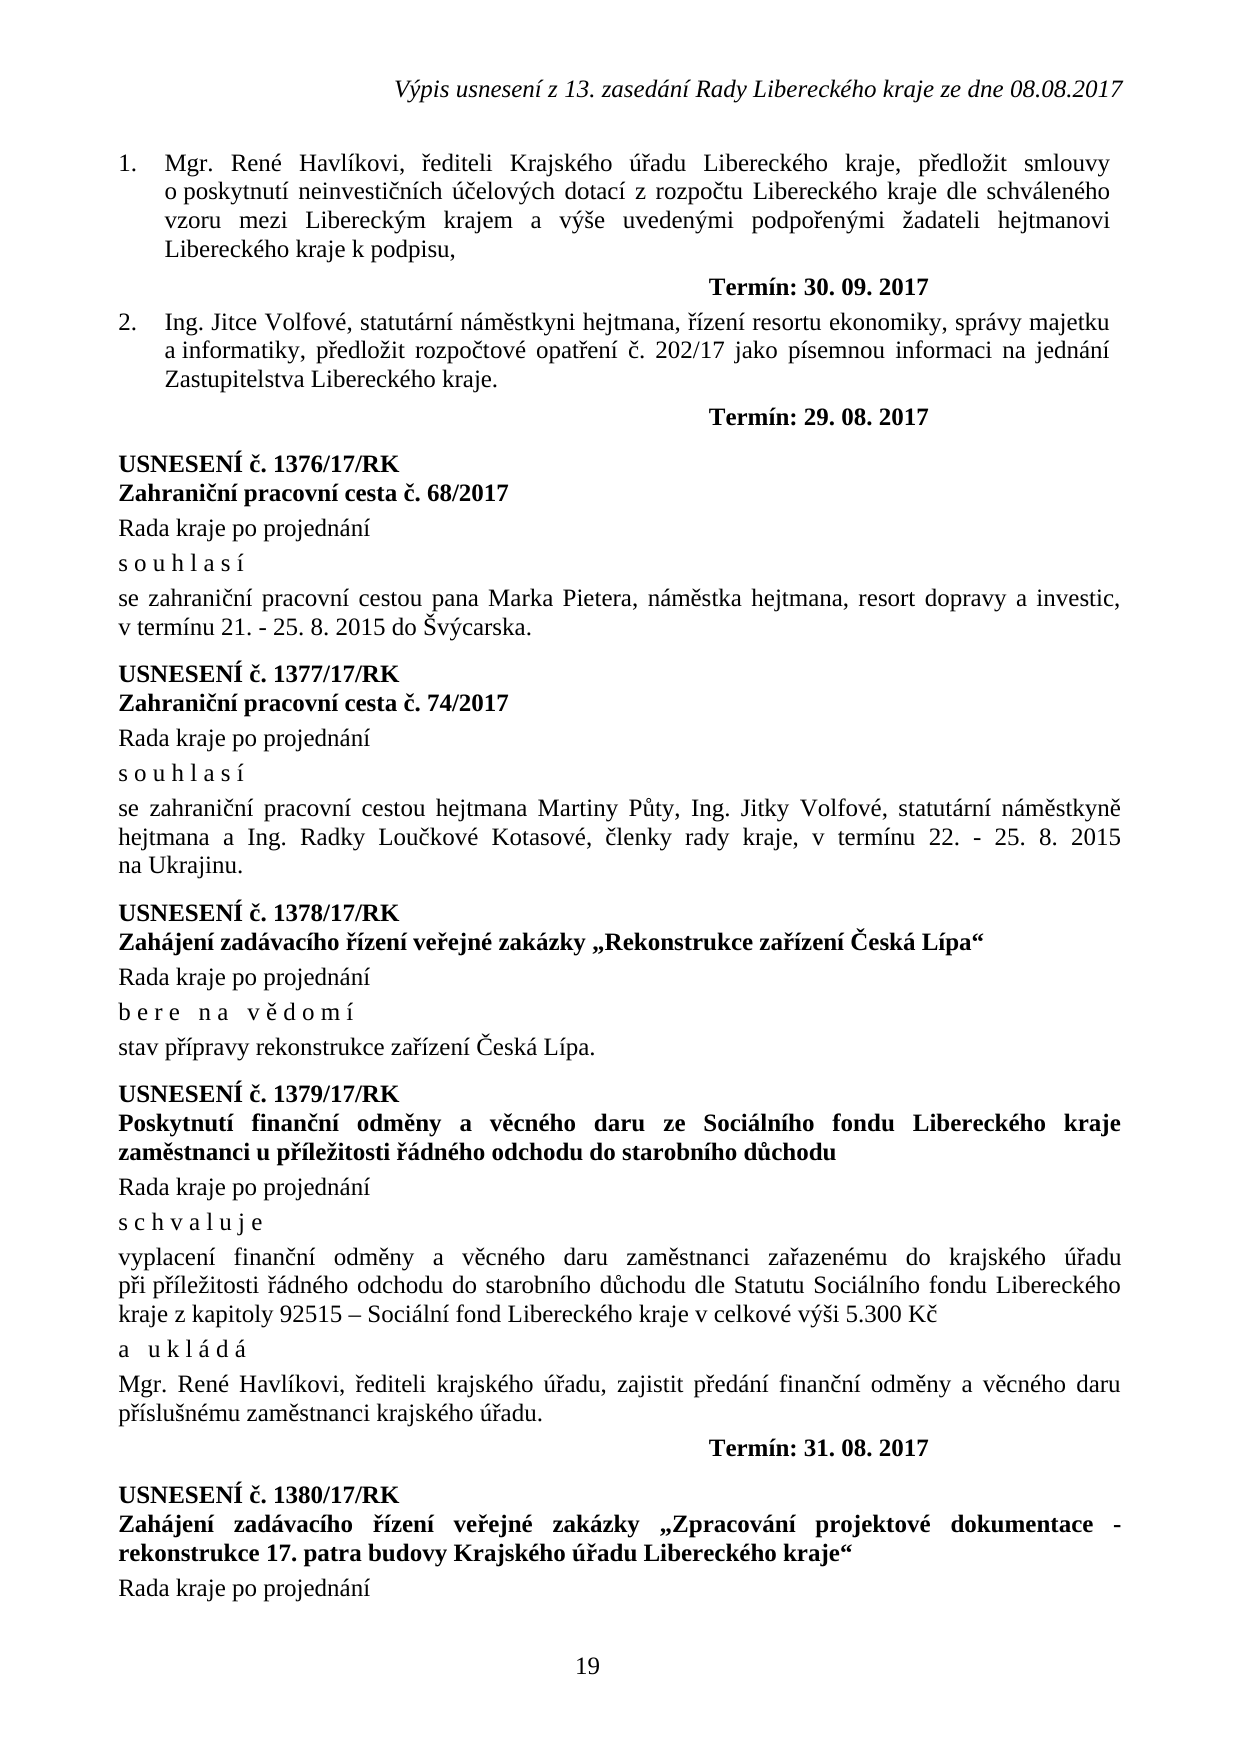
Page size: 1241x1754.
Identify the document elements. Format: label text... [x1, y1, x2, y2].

text vyplacení finanční odměny a věcného daru zaměstnanci zařazenému do krajského úřadu při příležitosti řádného odchodu do starobního důchodu dle Statutu Sociálního fondu Libereckého kraje z kapitoly 92515 – Sociální fond Libereckého kraje v celkové výši 5.300 Kč [118, 1242, 1122, 1328]
text Poskytnutí finanční odměny a věcného daru ze Sociálního fondu Libereckého kraje zaměstnanci u příležitosti řádného odchodu do starobního důchodu [118, 1108, 1122, 1165]
text bere na vědomí [118, 997, 1122, 1025]
text se zahraniční pracovní cestou pana Marka Pietera, náměstka hejtmana, resort dopravy a investic, v termínu 21. - 25. 8. 2015 do Švýcarska. [118, 583, 1122, 640]
text Termín: 31. 08. 2017 [709, 1433, 1122, 1462]
text USNESENÍ č. 1376/17/RK [118, 449, 1122, 478]
text Rada kraje po projednání [118, 1573, 1122, 1602]
text Zahájení zadávacího řízení veřejné zakázky „Rekonstrukce zařízení Česká Lípa“ [118, 927, 1122, 955]
text Termín: 30. 09. 2017 [709, 272, 1122, 300]
text USNESENÍ č. 1378/17/RK [118, 898, 1122, 927]
text se zahraniční pracovní cestou hejtmana Martiny Půty, Ing. Jitky Volfové, statutární náměstkyně hejtmana a Ing. Radky Loučkové Kotasové, členky rady kraje, v termínu 22. - 25. 8. 2015 na Ukrajinu. [118, 793, 1122, 879]
text USNESENÍ č. 1377/17/RK [118, 659, 1122, 688]
text souhlasí [118, 758, 1122, 787]
text Zahraniční pracovní cesta č. 74/2017 [118, 688, 1122, 717]
text Zahájení zadávacího řízení veřejné zakázky „Zpracování projektové dokumentace - rekonstrukce 17. patra budovy Krajského úřadu Libereckého kraje“ [118, 1509, 1122, 1567]
text Rada kraje po projednání [118, 1172, 1122, 1200]
text USNESENÍ č. 1380/17/RK [118, 1480, 1122, 1509]
table_header 2. [118, 307, 164, 402]
text Termín: 29. 08. 2017 [709, 402, 1122, 430]
text Rada kraje po projednání [118, 723, 1122, 752]
text Mgr. René Havlíkovi, řediteli krajského úřadu, zajistit předání finanční odměny a věcného daru příslušnému zaměstnanci krajského úřadu. [118, 1369, 1122, 1427]
text Zahraniční pracovní cesta č. 68/2017 [118, 478, 1122, 507]
table_header 1. [118, 148, 164, 272]
text USNESENÍ č. 1379/17/RK [118, 1079, 1122, 1108]
text a ukládá [118, 1334, 1122, 1363]
text souhlasí [118, 548, 1122, 577]
text Rada kraje po projednání [118, 513, 1122, 542]
table_header Mgr. René Havlíkovi, řediteli Krajského úřadu Libereckého kraje, předložit smlouvy o poskytnutí neinvestičních účelových dotací z rozpočtu Libereckého kraje dle schváleného vzoru mezi Libereckým krajem a výše uvedenými podpořenými žadateli hejtmanovi Libereckého kraje k podpisu, [164, 148, 1122, 272]
text schvaluje [118, 1207, 1122, 1235]
text Rada kraje po projednání [118, 962, 1122, 990]
text stav přípravy rekonstrukce zařízení Česká Lípa. [118, 1032, 1122, 1060]
table_header Ing. Jitce Volfové, statutární náměstkyni hejtmana, řízení resortu ekonomiky, správy majetku a informatiky, předložit rozpočtové opatření č. 202/17 jako písemnou informaci na jednání Zastupitelstva Libereckého kraje. [164, 307, 1122, 402]
